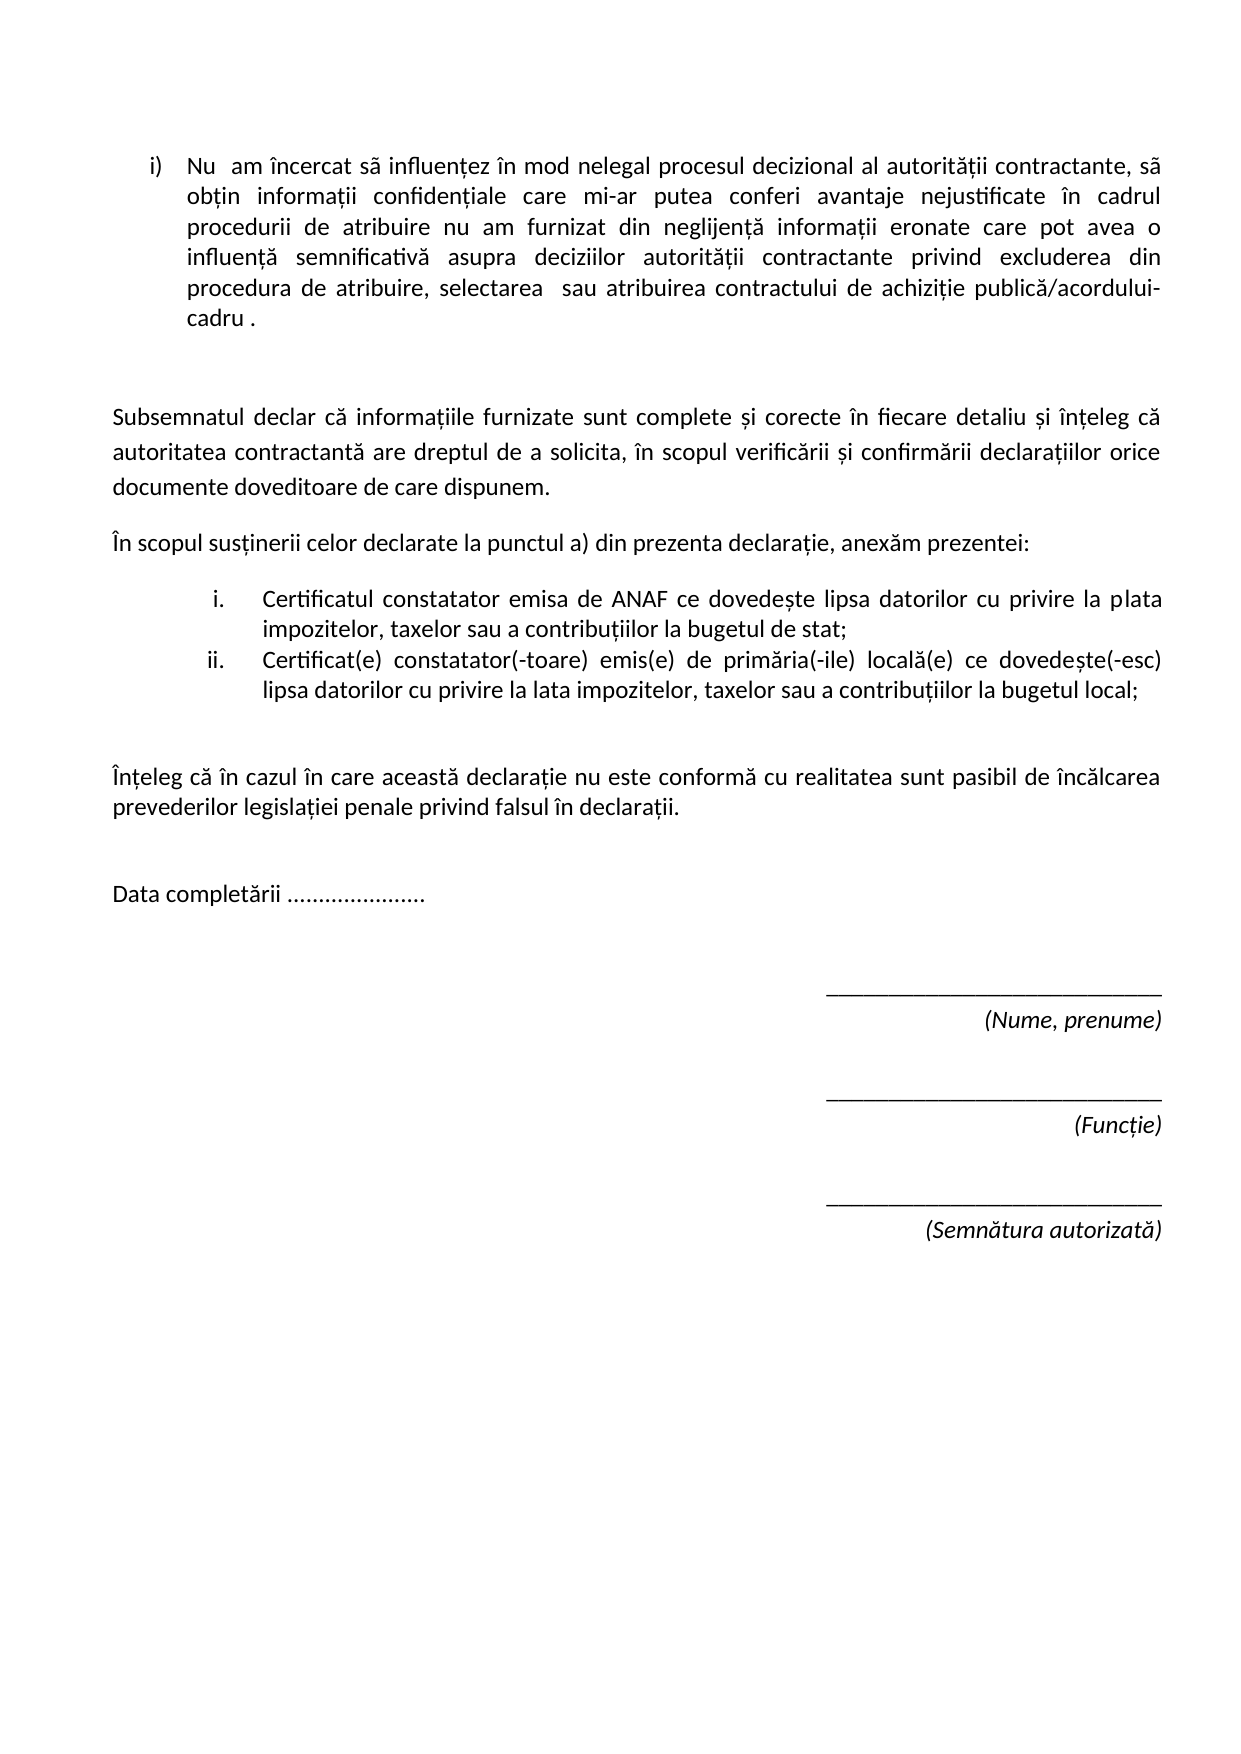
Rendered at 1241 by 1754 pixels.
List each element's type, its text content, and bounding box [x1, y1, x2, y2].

list Certificat(e) constatator(-toare) emis(e) de primăria(-ile) locală(e) ce dovedește(-esc) lipsa datorilor cu privire la lata impozitelor, taxelor sau a contribuțiilor la bugetul local; [225, 644, 1162, 705]
text ___________________________ [112, 1179, 1162, 1209]
text (Funcţie) [112, 1109, 1162, 1139]
list Nu am încercat sã influențez în mod nelegal procesul decizional al autorității contractante, sã obțin informații confidențiale care mi-ar putea conferi avantaje nejustificate în cadrul procedurii de atribuire nu am furnizat din neglijență informații eronate care pot avea o influență semnificativă asupra deciziilor autorității contractante privind excluderea din procedura de atribuire, selectarea sau atribuirea contractului de achiziție publică/acordului-cadru . [149, 150, 1162, 333]
text Înțeleg că în cazul în care această declarație nu este conformă cu realitatea sunt pasibil de încălcarea prevederilor legislației penale privind falsul în declarații. [112, 761, 1162, 822]
text Data completării ...................... [112, 878, 1162, 908]
text (Nume, prenume) [112, 1004, 1162, 1034]
list Certificatul constatator emisa de ANAF ce dovedește lipsa datorilor cu privire la plata impozitelor, taxelor sau a contribuțiilor la bugetul de stat; [225, 583, 1162, 644]
text ___________________________ [112, 969, 1162, 999]
text Subsemnatul declar că informațiile furnizate sunt complete şi corecte în fiecare detaliu şi înțeleg că autoritatea contractantă are dreptul de a solicita, în scopul verificării şi confirmării declarațiilor orice documente doveditoare de care dispunem. [112, 401, 1162, 502]
text ___________________________ [112, 1074, 1162, 1104]
text În scopul susținerii celor declarate la punctul a) din prezenta declarație, anexăm prezentei: [112, 527, 1162, 558]
text (Semnătura autorizată) [112, 1214, 1162, 1244]
